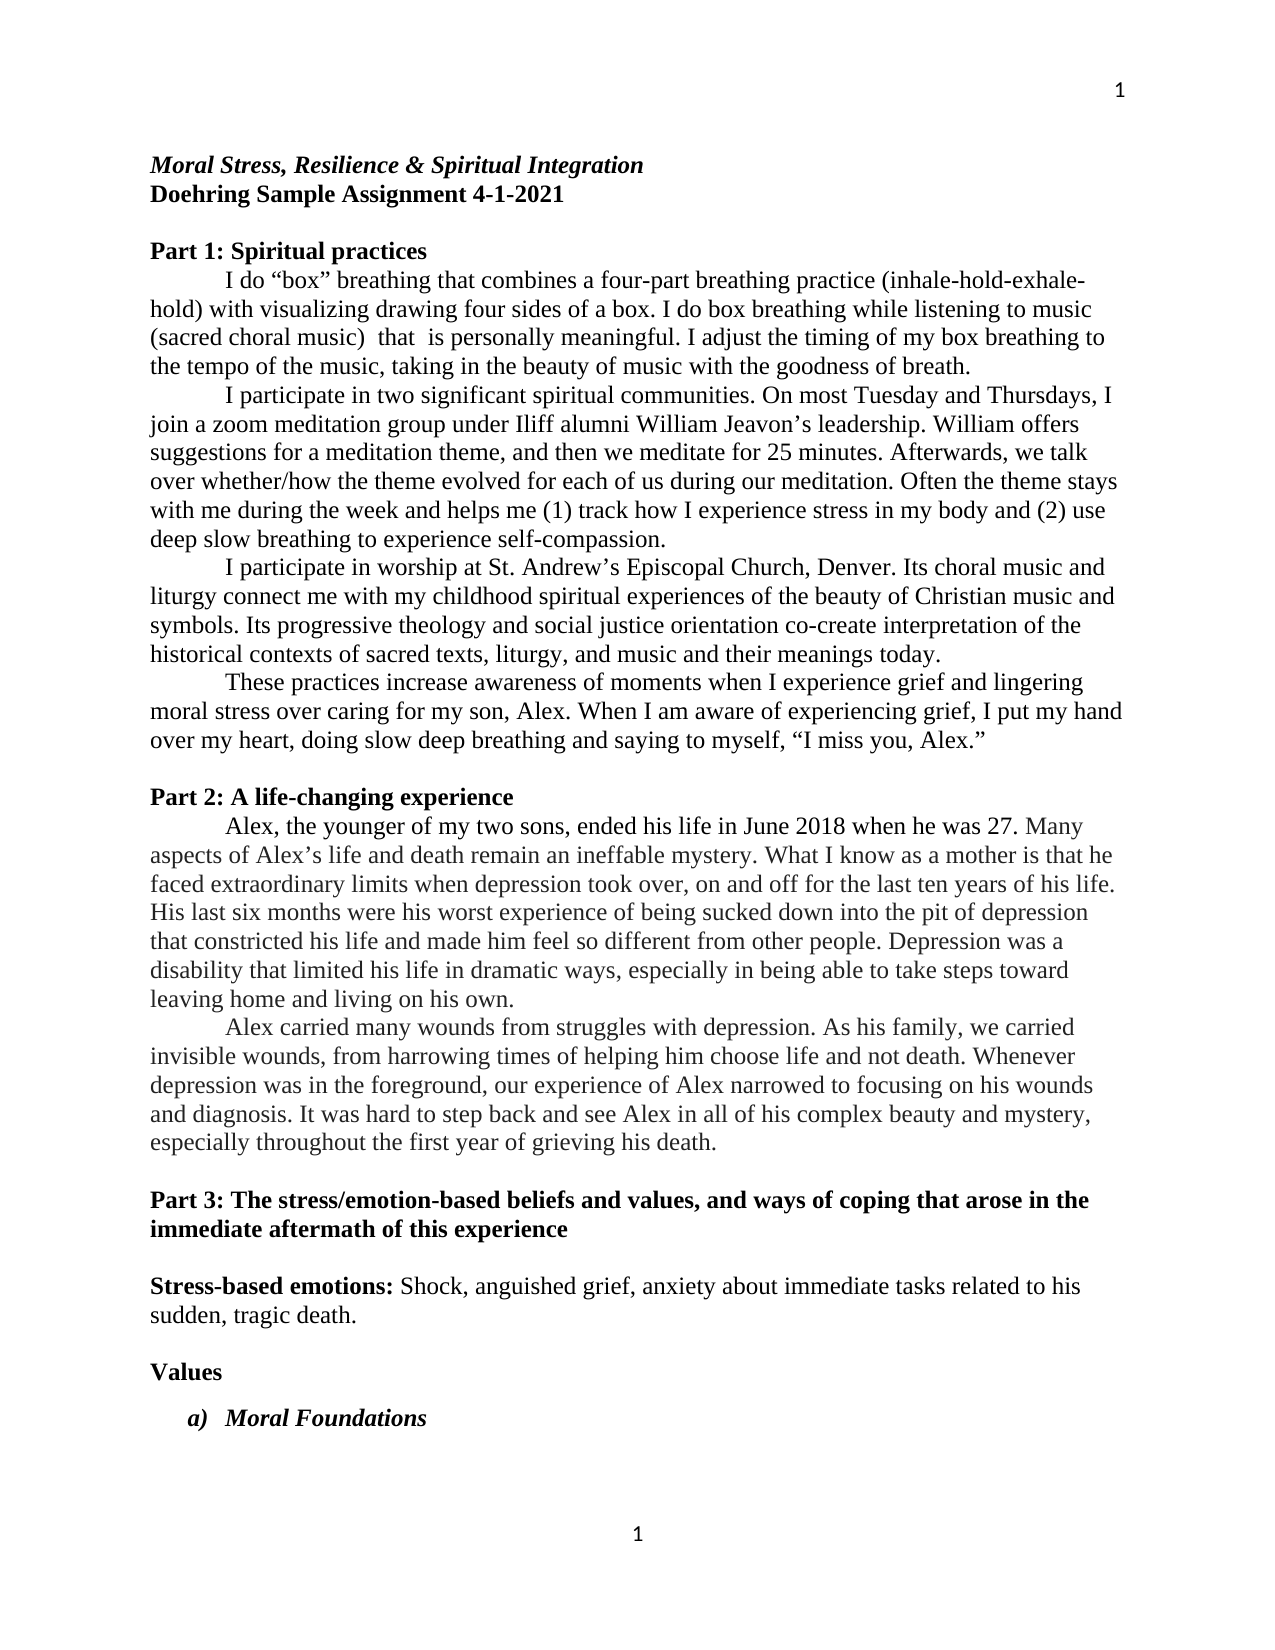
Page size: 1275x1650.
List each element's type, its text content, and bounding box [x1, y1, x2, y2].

text I do “box” breathing that combines a four-part breathing practice (inhale-hold-exhale-hold) with visualizing drawing four sides of a box. I do box breathing while listening to music (sacred choral music) that is personally meaningful. I adjust the timing of my box breathing to the tempo of the music, taking in the beauty of music with the goodness of breath. [150, 265, 1125, 380]
text I participate in two significant spiritual communities. On most Tuesday and Thursdays, I join a zoom meditation group under Iliff alumni William Jeavon’s leadership. William offers suggestions for a meditation theme, and then we meditate for 25 minutes. Afterwards, we talk over whether/how the theme evolved for each of us during our meditation. Often the theme stays with me during the week and helps me (1) track how I experience stress in my body and (2) use deep slow breathing to experience self-compassion. [150, 380, 1125, 552]
text Part 3: The stress/emotion-based beliefs and values, and ways of coping that arose in the immediate aftermath of this experience [150, 1185, 1125, 1242]
text Part 2: A life-changing experience [150, 782, 1125, 811]
text Alex, the younger of my two sons, ended his life in June 2018 when he was 27. Many aspects of Alex’s life and death remain an ineffable mystery. What I know as a mother is that he faced extraordinary limits when depression took over, on and off for the last ten years of his life. His last six months were his worst experience of being sucked down into the pit of depression that constricted his life and made him feel so different from other people. Depression was a disability that limited his life in dramatic ways, especially in being able to take steps toward leaving home and living on his own. [150, 811, 1125, 1012]
text I participate in worship at St. Andrew’s Episcopal Church, Denver. Its choral music and liturgy connect me with my childhood spiritual experiences of the beauty of Christian music and symbols. Its progressive theology and social justice orientation co-create interpretation of the historical contexts of sacred texts, liturgy, and music and their meanings today. [150, 552, 1125, 667]
text Doehring Sample Assignment 4-1-2021 [150, 179, 1125, 207]
text Moral Stress, Resilience & Spiritual Integration [150, 150, 1125, 179]
list Moral Foundations [187, 1403, 1125, 1432]
text Part 1: Spiritual practices [150, 236, 1125, 265]
text Alex carried many wounds from struggles with depression. As his family, we carried invisible wounds, from harrowing times of helping him choose life and not death. Whenever depression was in the foreground, our experience of Alex narrowed to focusing on his wounds and diagnosis. It was hard to step back and see Alex in all of his complex beauty and mystery, especially throughout the first year of grieving his death. [150, 1012, 1125, 1156]
text Values [150, 1357, 1125, 1386]
text Stress-based emotions: Shock, anguished grief, anxiety about immediate tasks related to his sudden, tragic death. [150, 1271, 1125, 1329]
text These practices increase awareness of moments when I experience grief and lingering moral stress over caring for my son, Alex. When I am aware of experiencing grief, I put my hand over my heart, doing slow deep breathing and saying to myself, “I miss you, Alex.” [150, 667, 1125, 754]
